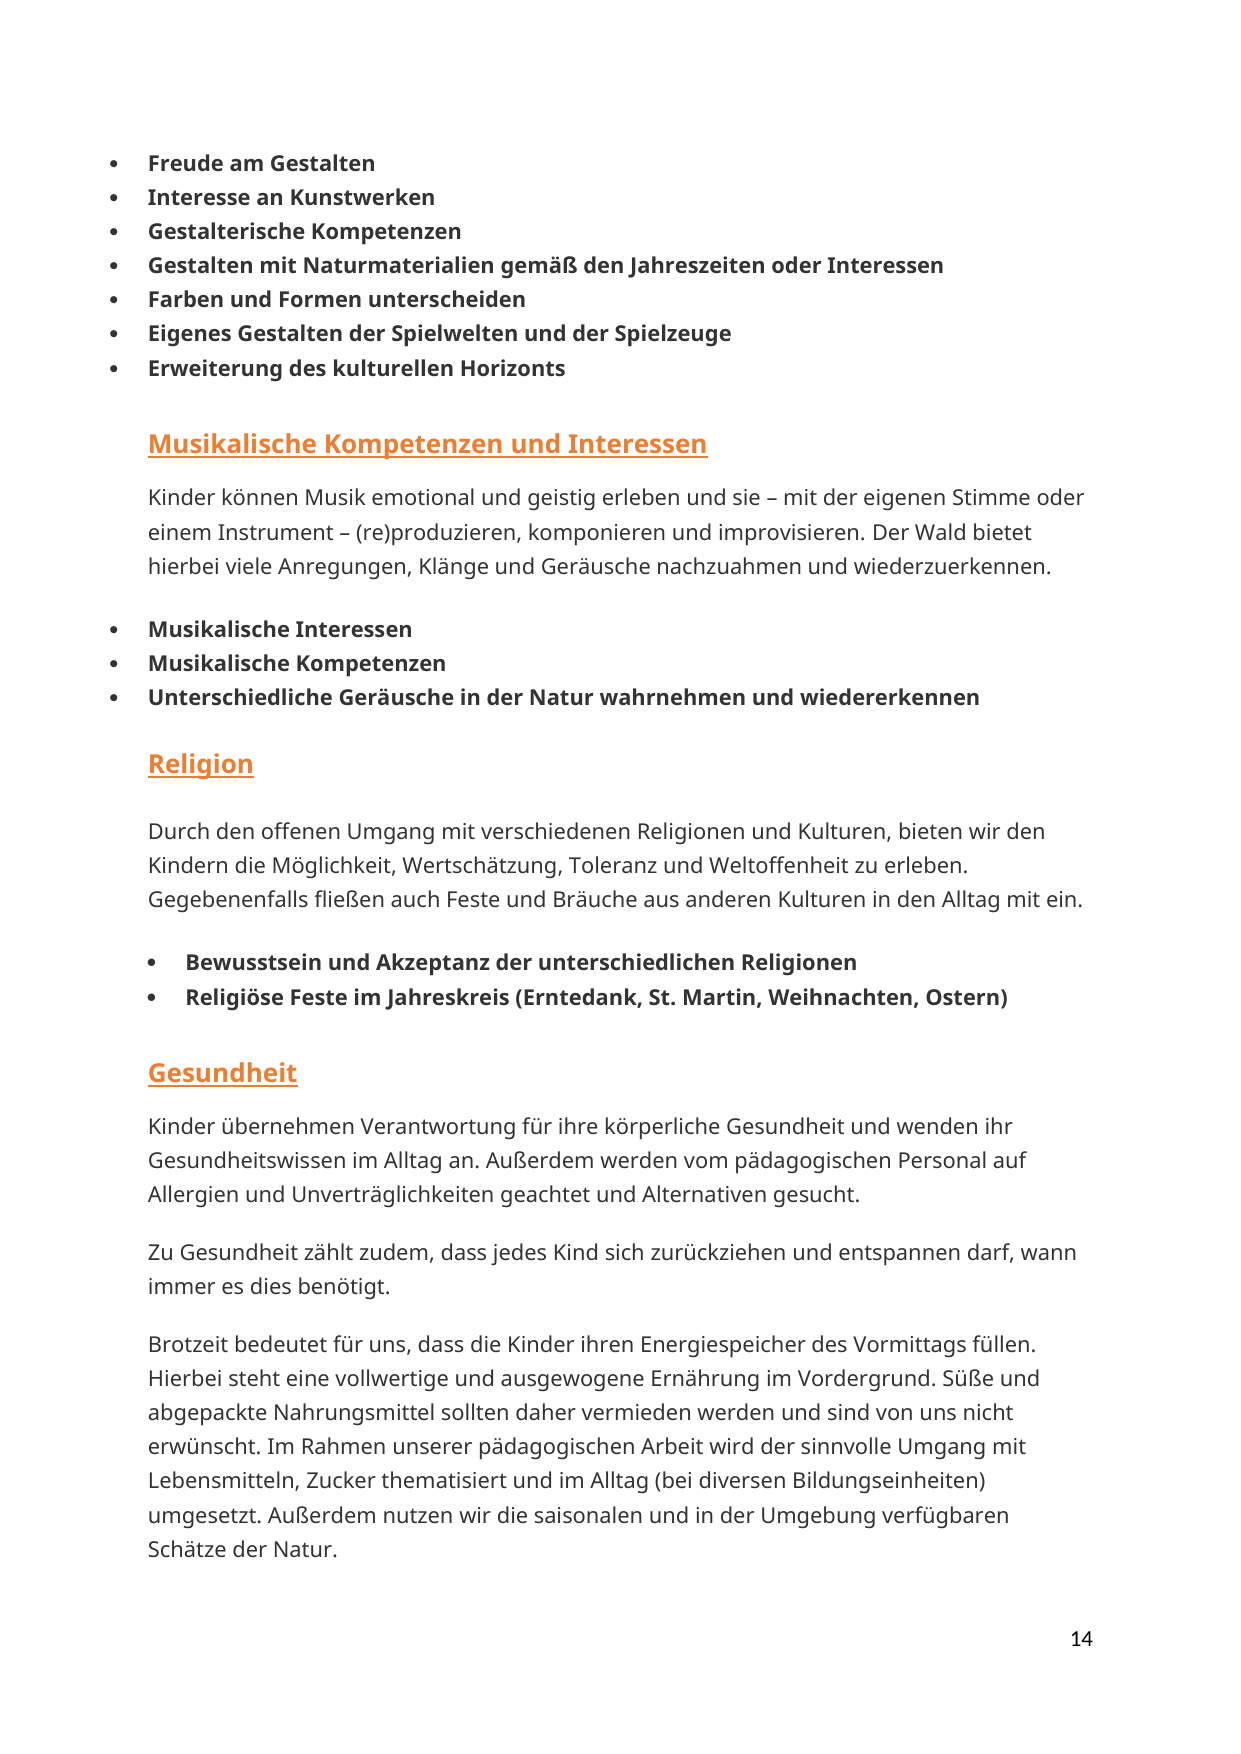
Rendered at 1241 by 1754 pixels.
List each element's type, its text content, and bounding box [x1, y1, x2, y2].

text Religion [148, 746, 1093, 781]
list Unterschiedliche Geräusche in der Natur wahrnehmen und wiedererkennen [110, 682, 1093, 712]
text Gesundheit [148, 1055, 1093, 1090]
text Brotzeit bedeutet für uns, dass die Kinder ihren Energiespeicher des Vormittags füllen. Hierbei steht eine vollwertige und ausgewogene Ernährung im Vordergrund. Süße und abgepackte Nahrungsmittel sollten daher vermieden werden und sind von uns nicht erwünscht. Im Rahmen unserer pädagogischen Arbeit wird der sinnvolle Umgang mit Lebensmitteln, Zucker thematisiert und im Alltag (bei diversen Bildungseinheiten) umgesetzt. Außerdem nutzen wir die saisonalen und in der Umgebung verfügbaren Schätze der Natur. [148, 1329, 1093, 1564]
text Durch den offenen Umgang mit verschiedenen Religionen und Kulturen, bieten wir den Kindern die Möglichkeit, Wertschätzung, Toleranz und Weltoffenheit zu erleben. Gegebenenfalls fließen auch Feste und Bräuche aus anderen Kulturen in den Alltag mit ein. [148, 816, 1093, 914]
list Freude am Gestalten [110, 148, 1093, 177]
list Eigenes Gestalten der Spielwelten und der Spielzeuge [110, 318, 1093, 348]
list Musikalische Kompetenzen [110, 648, 1093, 678]
text Kinder übernehmen Verantwortung für ihre körperliche Gesundheit und wenden ihr Gesundheitswissen im Alltag an. Außerdem werden vom pädagogischen Personal auf Allergien und Unverträglichkeiten geachtet und Alternativen gesucht. [148, 1111, 1093, 1209]
list Interesse an Kunstwerken [110, 182, 1093, 212]
list Farben und Formen unterscheiden [110, 284, 1093, 314]
list Gestalten mit Naturmaterialien gemäß den Jahreszeiten oder Interessen [110, 250, 1093, 280]
text Zu Gesundheit zählt zudem, dass jedes Kind sich zurückziehen und entspannen darf, wann immer es dies benötigt. [148, 1237, 1093, 1301]
list Religiöse Feste im Jahreskreis (Erntedank, St. Martin, Weihnachten, Ostern) [148, 981, 1093, 1011]
list Erweiterung des kulturellen Horizonts [110, 353, 1093, 382]
text Musikalische Kompetenzen und Interessen [148, 426, 1093, 461]
text Kinder können Musik emotional und geistig erleben und sie – mit der eigenen Stimme oder einem Instrument – (re)produzieren, komponieren und improvisieren. Der Wald bietet hierbei viele Anregungen, Klänge und Geräusche nachzuahmen und wiederzuerkennen. [148, 482, 1093, 580]
list Bewusstsein und Akzeptanz der unterschiedlichen Religionen [148, 947, 1093, 977]
list Gestalterische Kompetenzen [110, 216, 1093, 246]
list Musikalische Interessen [110, 614, 1093, 644]
